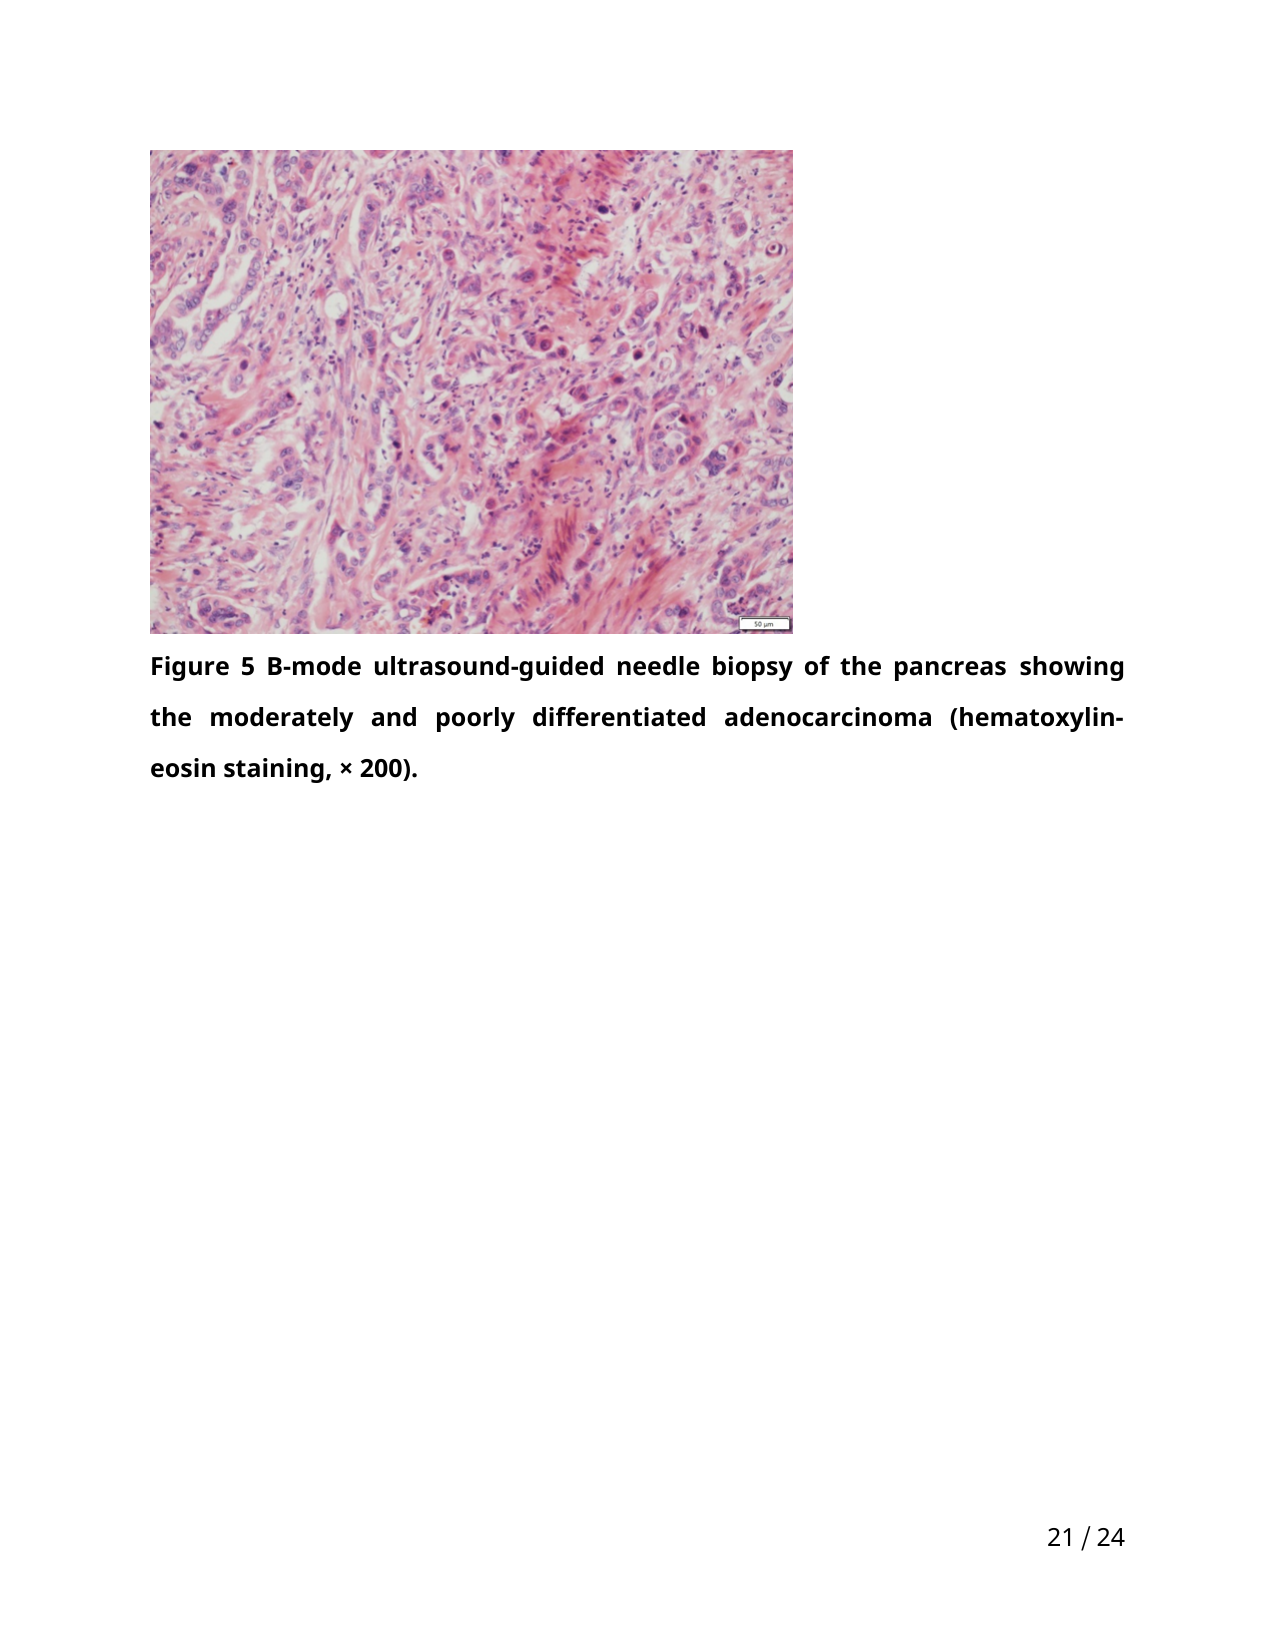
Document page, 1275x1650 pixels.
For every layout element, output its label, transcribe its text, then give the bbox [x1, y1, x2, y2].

picture [150, 150, 793, 634]
text Figure 5 B-mode ultrasound-guided needle biopsy of the pancreas showing the moderately and poorly differentiated adenocarcinoma (hematoxylin-eosin staining, × 200). [150, 648, 1125, 784]
